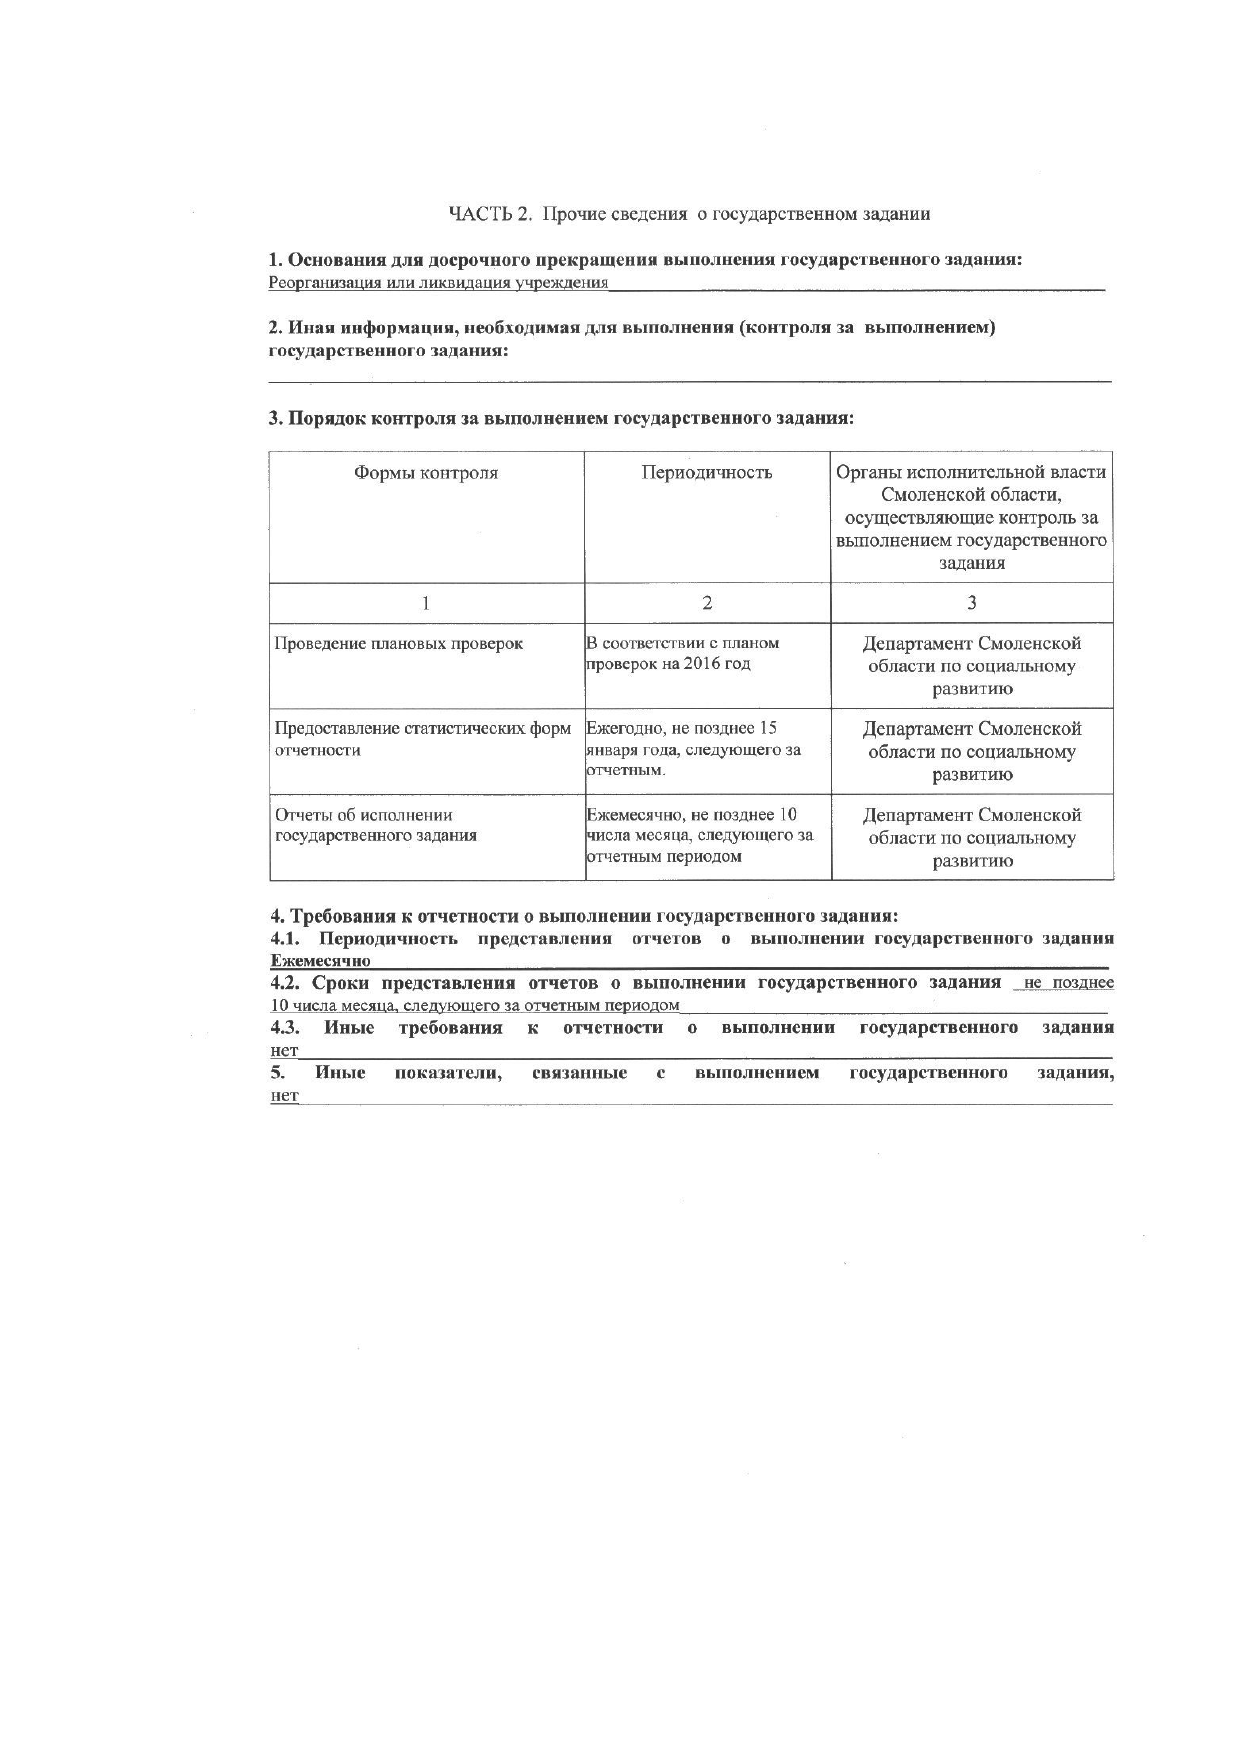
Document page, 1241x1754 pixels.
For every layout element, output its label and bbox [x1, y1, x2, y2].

picture [177, 118, 1152, 1496]
